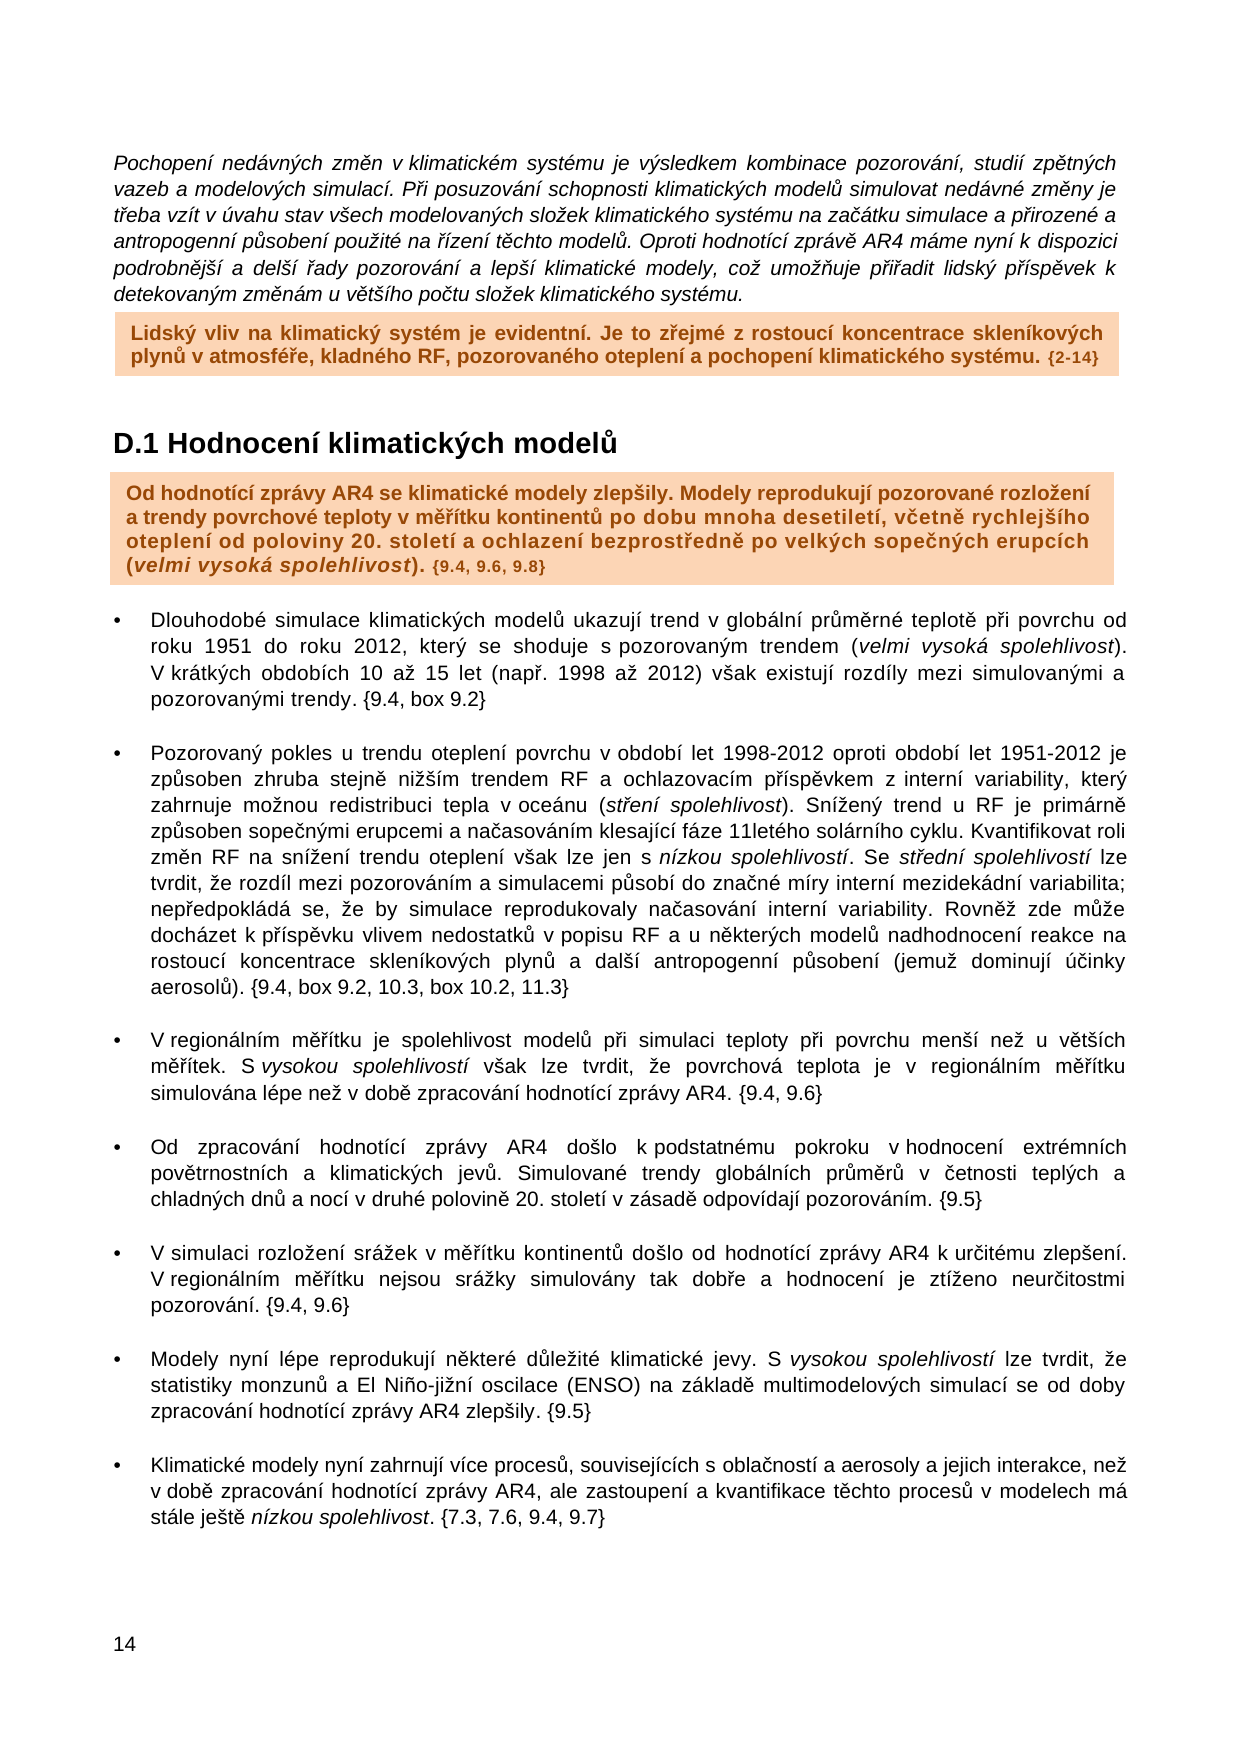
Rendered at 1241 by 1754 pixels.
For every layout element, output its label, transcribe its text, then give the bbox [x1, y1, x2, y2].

list Od zpracování hodnotící zprávy AR4 došlo k podstatnému pokroku v hodnocení extrémních povětrnostních a klimatických jevů. Simulované trendy globálních průměrů v četnosti teplých a chladných dnů a nocí v druhé polovině 20. století v zásadě odpovídají pozorováním. {9.5} [113, 1133, 1127, 1211]
list V regionálním měřítku je spolehlivost modelů při simulaci teploty při povrchu menší než u větších měřítek. S vysokou spolehlivostí však lze tvrdit, že povrchová teplota je v regionálním měřítku simulována lépe než v době zpracování hodnotící zprávy AR4. {9.4, 9.6} [113, 1027, 1127, 1105]
text D.1 Hodnocení klimatických modelů [113, 426, 1127, 459]
list V simulaci rozložení srážek v měřítku kontinentů došlo od hodnotící zprávy AR4 k určitému zlepšení. V regionálním měřítku nejsou srážky simulovány tak dobře a hodnocení je ztíženo neurčitostmi pozorování. {9.4, 9.6} [113, 1239, 1127, 1317]
list Dlouhodobé simulace klimatických modelů ukazují trend v globální průměrné teplotě při povrchu od roku 1951 do roku 2012, který se shoduje s pozorovaným trendem (velmi vysoká spolehlivost). V krátkých obdobích 10 až 15 let (např. 1998 až 2012) však existují rozdíly mezi simulovanými a pozorovanými trendy. {9.4, box 9.2} [113, 607, 1127, 711]
list Klimatické modely nyní zahrnují více procesů, souvisejících s oblačností a aerosoly a jejich interakce, než v době zpracování hodnotící zprávy AR4, ale zastoupení a kvantifikace těchto procesů v modelech má stále ještě nízkou spolehlivost. {7.3, 7.6, 9.4, 9.7} [113, 1452, 1127, 1530]
list Modely nyní lépe reprodukují některé důležité klimatické jevy. S vysokou spolehlivostí lze tvrdit, že statistiky monzunů a El Niño-jižní oscilace (ENSO) na základě multimodelových simulací se od doby zpracování hodnotící zprávy AR4 zlepšily. {9.5} [113, 1346, 1127, 1424]
list Pozorovaný pokles u trendu oteplení povrchu v období let 1998-2012 oproti období let 1951-2012 je způsoben zhruba stejně nižším trendem RF a ochlazovacím příspěvkem z interní variability, který zahrnuje možnou redistribuci tepla v oceánu (stření spolehlivost). Snížený trend u RF je primárně způsoben sopečnými erupcemi a načasováním klesající fáze 11letého solárního cyklu. Kvantifikovat roli změn RF na snížení trendu oteplení však lze jen s nízkou spolehlivostí. Se střední spolehlivostí lze tvrdit, že rozdíl mezi pozorováním a simulacemi působí do značné míry interní mezidekádní variabilita; nepředpokládá se, že by simulace reprodukovaly načasování interní variability. Rovněž zde může docházet k příspěvku vlivem nedostatků v popisu RF a u některých modelů nadhodnocení reakce na rostoucí koncentrace skleníkových plynů a další antropogenní působení (jemuž dominují účinky aerosolů). {9.4, box 9.2, 10.3, box 10.2, 11.3} [113, 739, 1127, 999]
text Pochopení nedávných změn v klimatickém systému je výsledkem kombinace pozorování, studií zpětných vazeb a modelových simulací. Při posuzování schopnosti klimatických modelů simulovat nedávné změny je třeba vzít v úvahu stav všech modelovaných složek klimatického systému na začátku simulace a přirozené a antropogenní působení použité na řízení těchto modelů. Oproti hodnotící zprávě AR4 máme nyní k dispozici podrobnější a delší řady pozorování a lepší klimatické modely, což umožňuje přiřadit lidský příspěvek k detekovaným změnám u většího počtu složek klimatického systému. [113, 150, 1117, 306]
